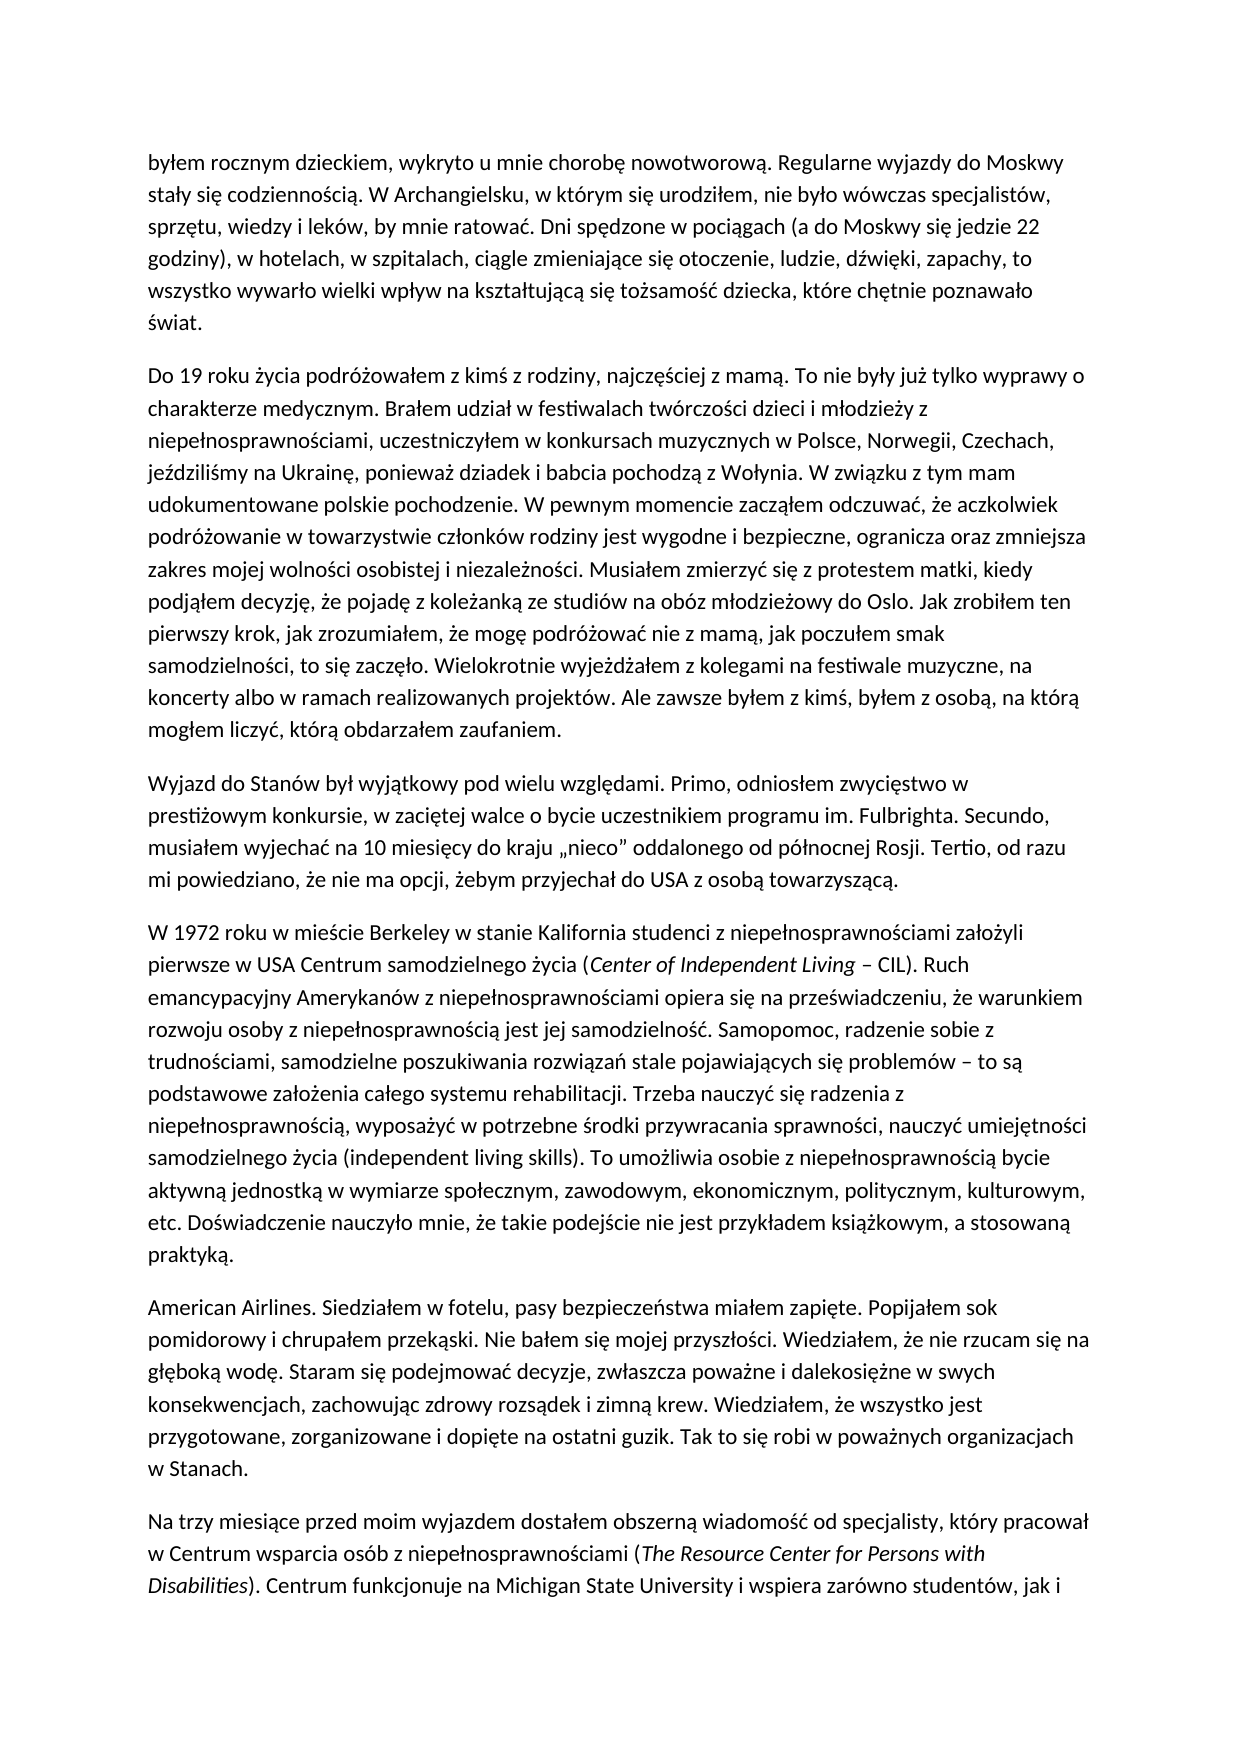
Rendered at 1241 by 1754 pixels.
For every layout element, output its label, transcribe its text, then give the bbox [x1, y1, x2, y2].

text Do 19 roku życia podróżowałem z kimś z rodziny, najczęściej z mamą. To nie były już tylko wyprawy o charakterze medycznym. Brałem udział w festiwalach twórczości dzieci i młodzieży z niepełnosprawnościami, uczestniczyłem w konkursach muzycznych w Polsce, Norwegii, Czechach, jeździliśmy na Ukrainę, ponieważ dziadek i babcia pochodzą z Wołynia. W związku z tym mam udokumentowane polskie pochodzenie. W pewnym momencie zacząłem odczuwać, że aczkolwiek podróżowanie w towarzystwie członków rodziny jest wygodne i bezpieczne, ogranicza oraz zmniejsza zakres mojej wolności osobistej i niezależności. Musiałem zmierzyć się z protestem matki, kiedy podjąłem decyzję, że pojadę z koleżanką ze studiów na obóz młodzieżowy do Oslo. Jak zrobiłem ten pierwszy krok, jak zrozumiałem, że mogę podróżować nie z mamą, jak poczułem smak samodzielności, to się zaczęło. Wielokrotnie wyjeżdżałem z kolegami na festiwale muzyczne, na koncerty albo w ramach realizowanych projektów. Ale zawsze byłem z kimś, byłem z osobą, na którą mogłem liczyć, którą obdarzałem zaufaniem. [148, 362, 1093, 744]
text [148, 1507, 1093, 1599]
text American Airlines. Siedziałem w fotelu, pasy bezpieczeństwa miałem zapięte. Popijałem sok pomidorowy i chrupałem przekąski. Nie bałem się mojej przyszłości. Wiedziałem, że nie rzucam się na głęboką wodę. Staram się podejmować decyzje, zwłaszcza poważne i dalekosiężne w swych konsekwencjach, zachowując zdrowy rozsądek i zimną krew. Wiedziałem, że wszystko jest przygotowane, zorganizowane i dopięte na ostatni guzik. Tak to się robi w poważnych organizacjach w Stanach. [148, 1293, 1093, 1482]
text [148, 148, 1093, 337]
text W 1972 roku w mieście Berkeley w stanie Kalifornia studenci z niepełnosprawnościami założyli pierwsze w USA Centrum samodzielnego życia (Center of Independent Living – CIL). Ruch emancypacyjny Amerykanów z niepełnosprawnościami opiera się na przeświadczeniu, że warunkiem rozwoju osoby z niepełnosprawnością jest jej samodzielność. Samopomoc, radzenie sobie z trudnościami, samodzielne poszukiwania rozwiązań stale pojawiających się problemów – to są podstawowe założenia całego systemu rehabilitacji. Trzeba nauczyć się radzenia z niepełnosprawnością, wyposażyć w potrzebne środki przywracania sprawności, nauczyć umiejętności samodzielnego życia (independent living skills). To umożliwia osobie z niepełnosprawnością bycie aktywną jednostką w wymiarze społecznym, zawodowym, ekonomicznym, politycznym, kulturowym, etc. Doświadczenie nauczyło mnie, że takie podejście nie jest przykładem książkowym, a stosowaną praktyką. [148, 918, 1093, 1268]
text Wyjazd do Stanów był wyjątkowy pod wielu względami. Primo, odniosłem zwycięstwo w prestiżowym konkursie, w zaciętej walce o bycie uczestnikiem programu im. Fulbrighta. Secundo, musiałem wyjechać na 10 miesięcy do kraju „nieco” oddalonego od północnej Rosji. Tertio, od razu mi powiedziano, że nie ma opcji, żebym przyjechał do USA z osobą towarzyszącą. [148, 769, 1093, 893]
